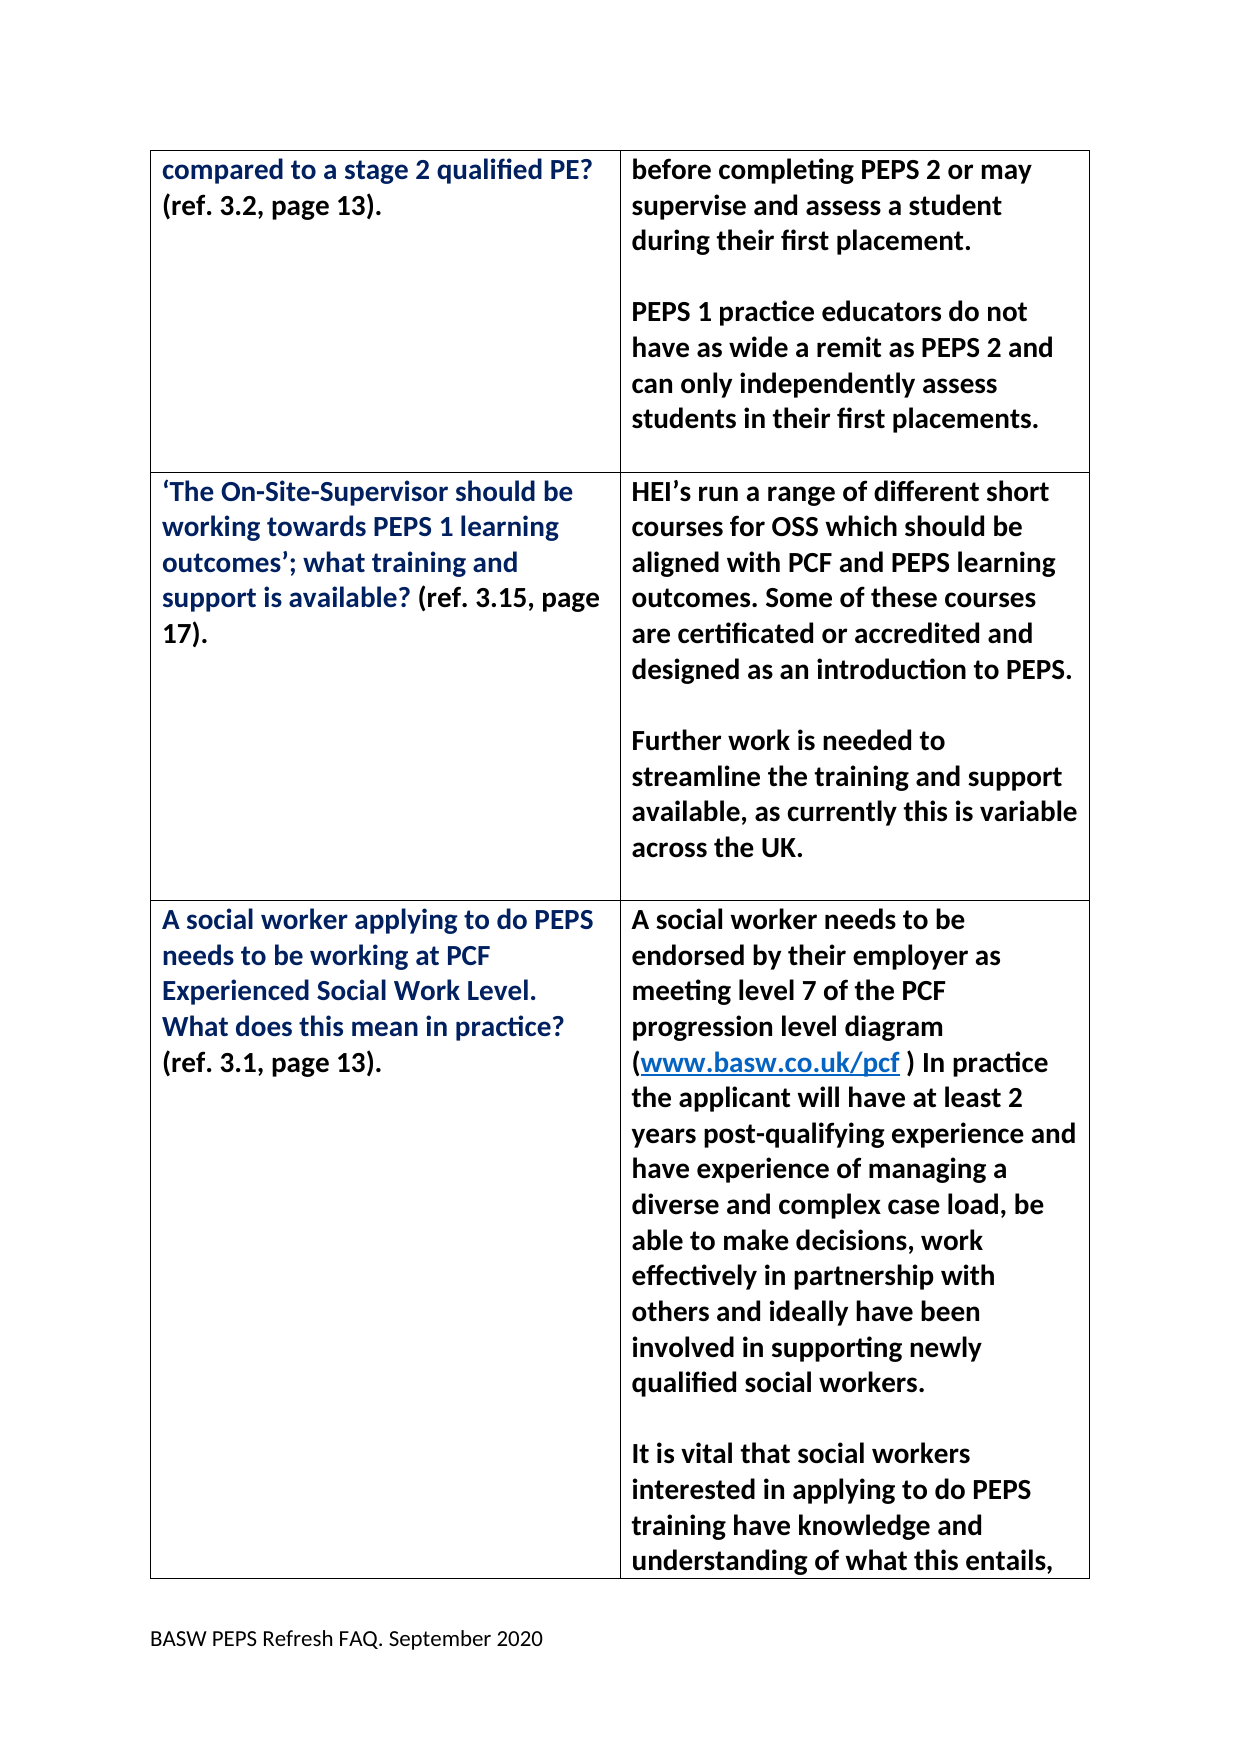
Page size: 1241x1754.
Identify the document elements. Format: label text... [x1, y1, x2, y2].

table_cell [151, 151, 620, 472]
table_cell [621, 901, 1089, 1578]
table_cell HEI’s run a range of different short courses for OSS which should be aligned with PCF and PEPS learning outcomes. Some of these courses are certificated or accredited and designed as an introduction to PEPS. Further work is needed to streamline the training and support available, as currently this is variable across the UK. [621, 473, 1089, 900]
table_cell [151, 901, 620, 1578]
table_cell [621, 151, 1089, 472]
table_cell ‘The On-Site-Supervisor should be working towards PEPS 1 learning outcomes’; what training and support is available? (ref. 3.15, page 17). [151, 473, 620, 900]
